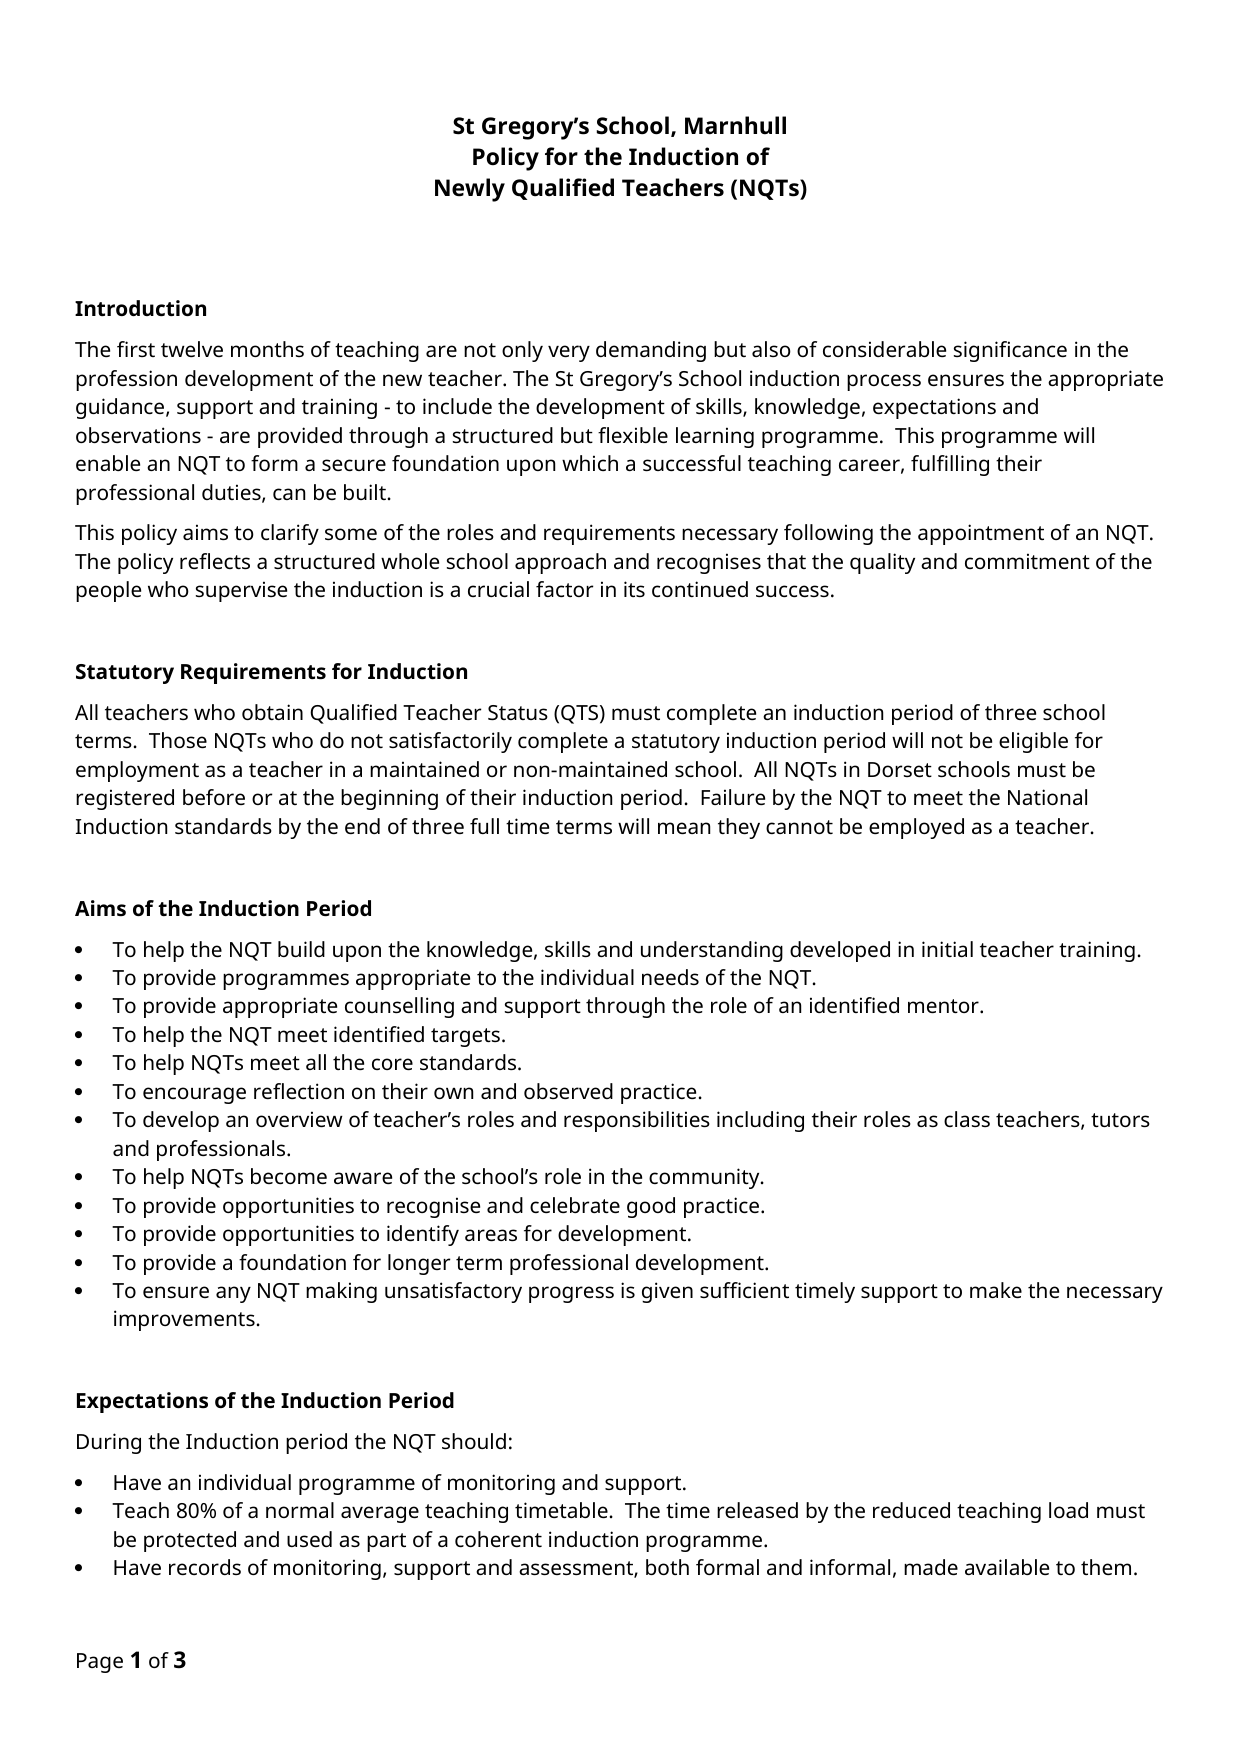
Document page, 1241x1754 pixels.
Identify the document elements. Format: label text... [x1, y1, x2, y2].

list To provide a foundation for longer term professional development. [75, 1248, 1165, 1276]
text All teachers who obtain Qualified Teacher Status (QTS) must complete an induction period of three school terms. Those NQTs who do not satisfactorily complete a statutory induction period will not be eligible for employment as a teacher in a maintained or non-maintained school. All NQTs in Dorset schools must be registered before or at the beginning of their induction period. Failure by the NQT to meet the National Induction standards by the end of three full time terms will mean they cannot be employed as a teacher. [75, 698, 1165, 840]
text Aims of the Induction Period [75, 894, 1165, 922]
list To develop an overview of teacher’s roles and responsibilities including their roles as class teachers, tutors and professionals. [75, 1105, 1165, 1162]
text St Gregory’s School, Marnhull [75, 110, 1165, 141]
text Policy for the Induction of [75, 141, 1165, 172]
list Teach 80% of a normal average teaching timetable. The time released by the reduced teaching load must be protected and used as part of a coherent induction programme. [75, 1497, 1165, 1553]
list To ensure any NQT making unsatisfactory progress is given sufficient timely support to make the necessary improvements. [75, 1276, 1165, 1333]
list Have an individual programme of monitoring and support. [75, 1468, 1165, 1497]
list To help NQTs meet all the core standards. [75, 1048, 1165, 1077]
text During the Induction period the NQT should: [75, 1427, 1165, 1456]
list To provide opportunities to recognise and celebrate good practice. [75, 1191, 1165, 1219]
list To provide programmes appropriate to the individual needs of the NQT. [75, 963, 1165, 992]
list To help the NQT build upon the knowledge, skills and understanding developed in initial teacher training. [75, 935, 1165, 963]
list To encourage reflection on their own and observed practice. [75, 1077, 1165, 1105]
list To help the NQT meet identified targets. [75, 1020, 1165, 1048]
list Have records of monitoring, support and assessment, both formal and informal, made available to them. [75, 1553, 1165, 1582]
text The first twelve months of teaching are not only very demanding but also of considerable significance in the profession development of the new teacher. The St Gregory’s School induction process ensures the appropriate guidance, support and training - to include the development of skills, knowledge, expectations and observations - are provided through a structured but flexible learning programme. This programme will enable an NQT to form a secure foundation upon which a successful teaching career, fulfilling their professional duties, can be built. [75, 335, 1165, 506]
text Statutory Requirements for Induction [75, 657, 1165, 686]
text This policy aims to clarify some of the roles and requirements necessary following the appointment of an NQT. The policy reflects a structured whole school approach and recognises that the quality and commitment of the people who supervise the induction is a crucial factor in its continued success. [75, 518, 1165, 604]
text Expectations of the Induction Period [75, 1386, 1165, 1415]
list To provide appropriate counselling and support through the role of an identified mentor. [75, 992, 1165, 1020]
list To help NQTs become aware of the school’s role in the community. [75, 1162, 1165, 1191]
list To provide opportunities to identify areas for development. [75, 1219, 1165, 1248]
text Introduction [75, 294, 1165, 323]
text Newly Qualified Teachers (NQTs) [75, 172, 1165, 203]
